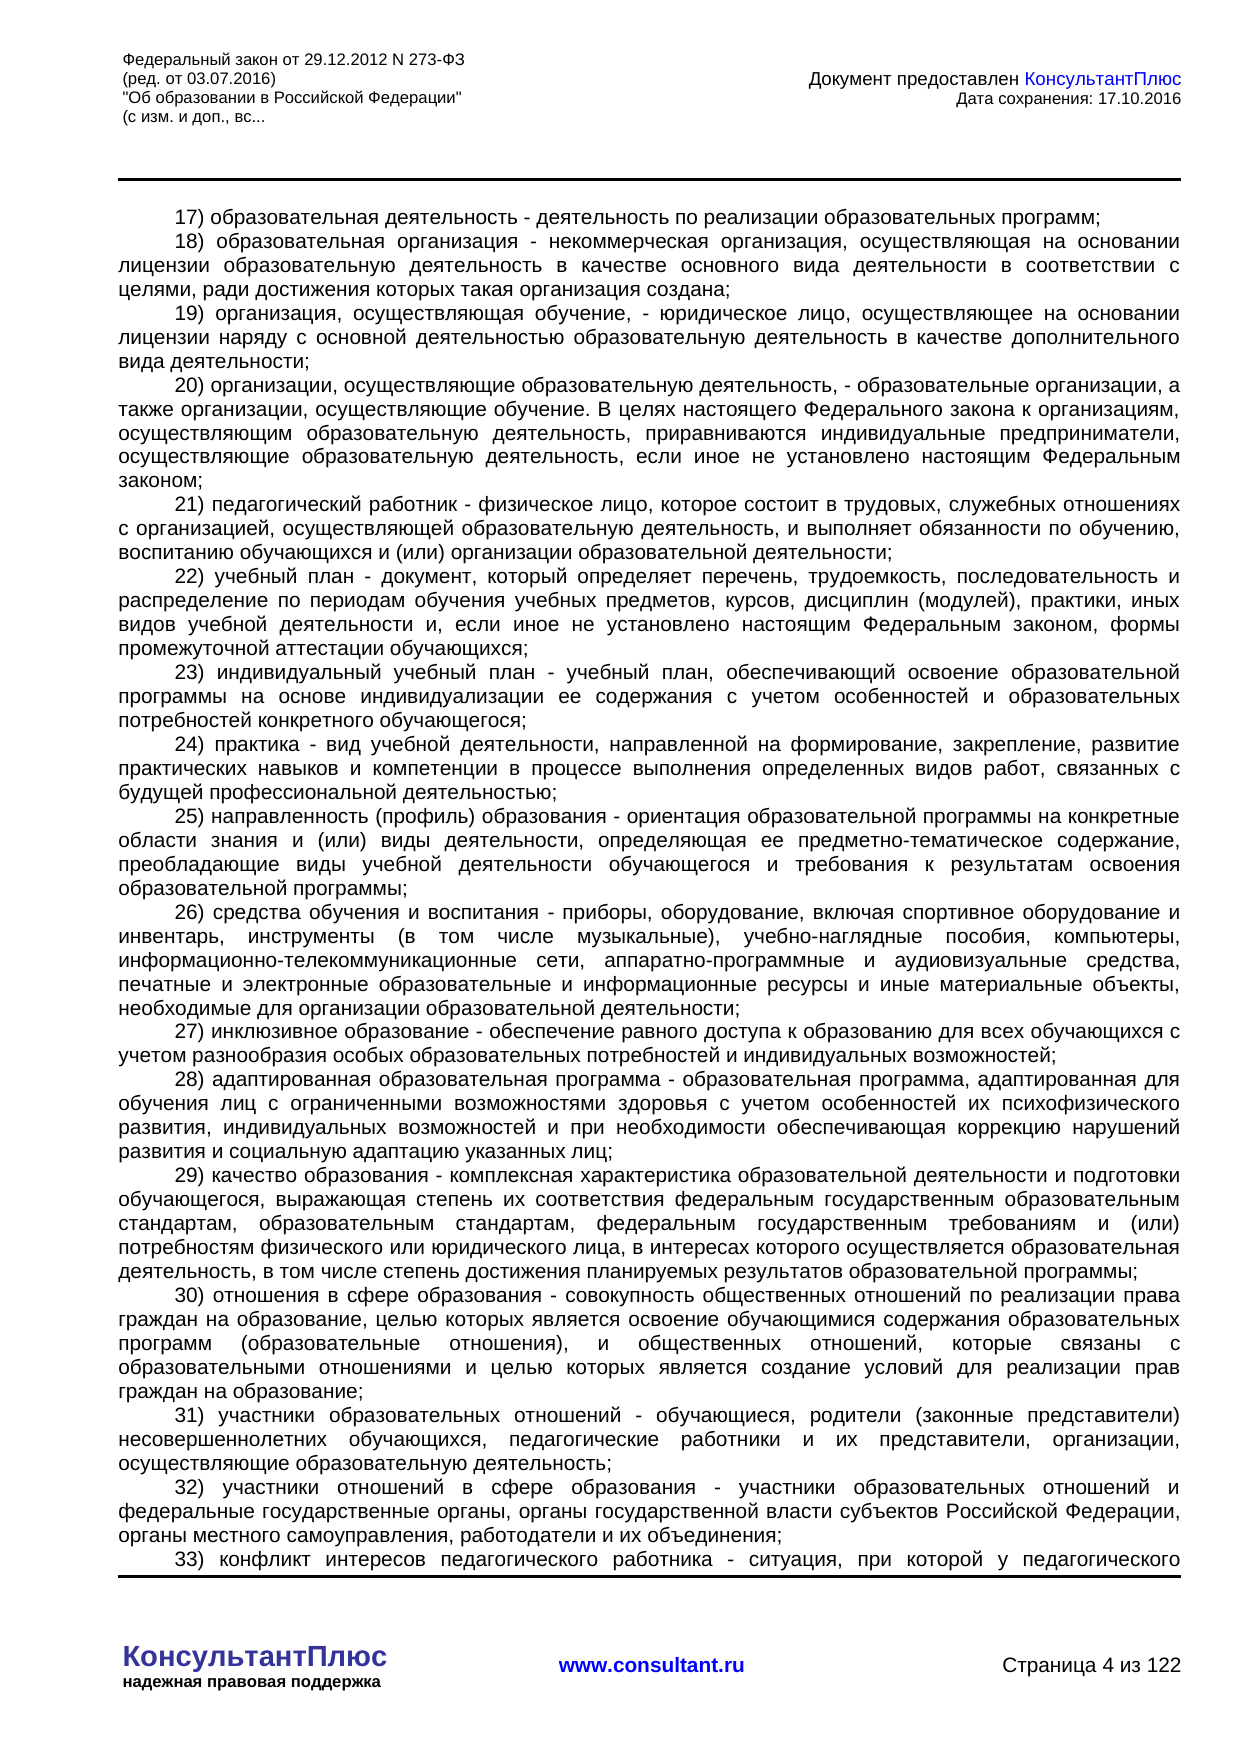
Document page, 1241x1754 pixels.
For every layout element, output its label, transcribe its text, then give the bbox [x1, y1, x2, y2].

text 30) отношения в сфере образования - совокупность общественных отношений по реализации права граждан на образование, целью которых является освоение обучающимися содержания образовательных программ (образовательные отношения), и общественных отношений, которые связаны с образовательными отношениями и целью которых является создание условий для реализации прав граждан на образование; [118, 1283, 1181, 1403]
text 29) качество образования - комплексная характеристика образовательной деятельности и подготовки обучающегося, выражающая степень их соответствия федеральным государственным образовательным стандартам, образовательным стандартам, федеральным государственным требованиям и (или) потребностям физического или юридического лица, в интересах которого осуществляется образовательная деятельность, в том числе степень достижения планируемых результатов образовательной программы; [118, 1163, 1181, 1283]
text 17) образовательная деятельность - деятельность по реализации образовательных программ; [118, 205, 1181, 229]
text 20) организации, осуществляющие образовательную деятельность, - образовательные организации, а также организации, осуществляющие обучение. В целях настоящего Федерального закона к организациям, осуществляющим образовательную деятельность, приравниваются индивидуальные предприниматели, осуществляющие образовательную деятельность, если иное не установлено настоящим Федеральным законом; [118, 372, 1181, 492]
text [118, 1546, 1181, 1570]
text 23) индивидуальный учебный план - учебный план, обеспечивающий освоение образовательной программы на основе индивидуализации ее содержания с учетом особенностей и образовательных потребностей конкретного обучающегося; [118, 660, 1181, 732]
text 28) адаптированная образовательная программа - образовательная программа, адаптированная для обучения лиц с ограниченными возможностями здоровья с учетом особенностей их психофизического развития, индивидуальных возможностей и при необходимости обеспечивающая коррекцию нарушений развития и социальную адаптацию указанных лиц; [118, 1067, 1181, 1163]
text 19) организация, осуществляющая обучение, - юридическое лицо, осуществляющее на основании лицензии наряду с основной деятельностью образовательную деятельность в качестве дополнительного вида деятельности; [118, 301, 1181, 372]
text 27) инклюзивное образование - обеспечение равного доступа к образованию для всех обучающихся с учетом разнообразия особых образовательных потребностей и индивидуальных возможностей; [118, 1019, 1181, 1067]
text 31) участники образовательных отношений - обучающиеся, родители (законные представители) несовершеннолетних обучающихся, педагогические работники и их представители, организации, осуществляющие образовательную деятельность; [118, 1403, 1181, 1474]
text 26) средства обучения и воспитания - приборы, оборудование, включая спортивное оборудование и инвентарь, инструменты (в том числе музыкальные), учебно-наглядные пособия, компьютеры, информационно-телекоммуникационные сети, аппаратно-программные и аудиовизуальные средства, печатные и электронные образовательные и информационные ресурсы и иные материальные объекты, необходимые для организации образовательной деятельности; [118, 899, 1181, 1019]
text 21) педагогический работник - физическое лицо, которое состоит в трудовых, служебных отношениях с организацией, осуществляющей образовательную деятельность, и выполняет обязанности по обучению, воспитанию обучающихся и (или) организации образовательной деятельности; [118, 492, 1181, 564]
text 18) образовательная организация - некоммерческая организация, осуществляющая на основании лицензии образовательную деятельность в качестве основного вида деятельности в соответствии с целями, ради достижения которых такая организация создана; [118, 229, 1181, 301]
text 24) практика - вид учебной деятельности, направленной на формирование, закрепление, развитие практических навыков и компетенции в процессе выполнения определенных видов работ, связанных с будущей профессиональной деятельностью; [118, 732, 1181, 804]
text 22) учебный план - документ, который определяет перечень, трудоемкость, последовательность и распределение по периодам обучения учебных предметов, курсов, дисциплин (модулей), практики, иных видов учебной деятельности и, если иное не установлено настоящим Федеральным законом, формы промежуточной аттестации обучающихся; [118, 564, 1181, 660]
text 25) направленность (профиль) образования - ориентация образовательной программы на конкретные области знания и (или) виды деятельности, определяющая ее предметно-тематическое содержание, преобладающие виды учебной деятельности обучающегося и требования к результатам освоения образовательной программы; [118, 804, 1181, 899]
text 32) участники отношений в сфере образования - участники образовательных отношений и федеральные государственные органы, органы государственной власти субъектов Российской Федерации, органы местного самоуправления, работодатели и их объединения; [118, 1474, 1181, 1546]
